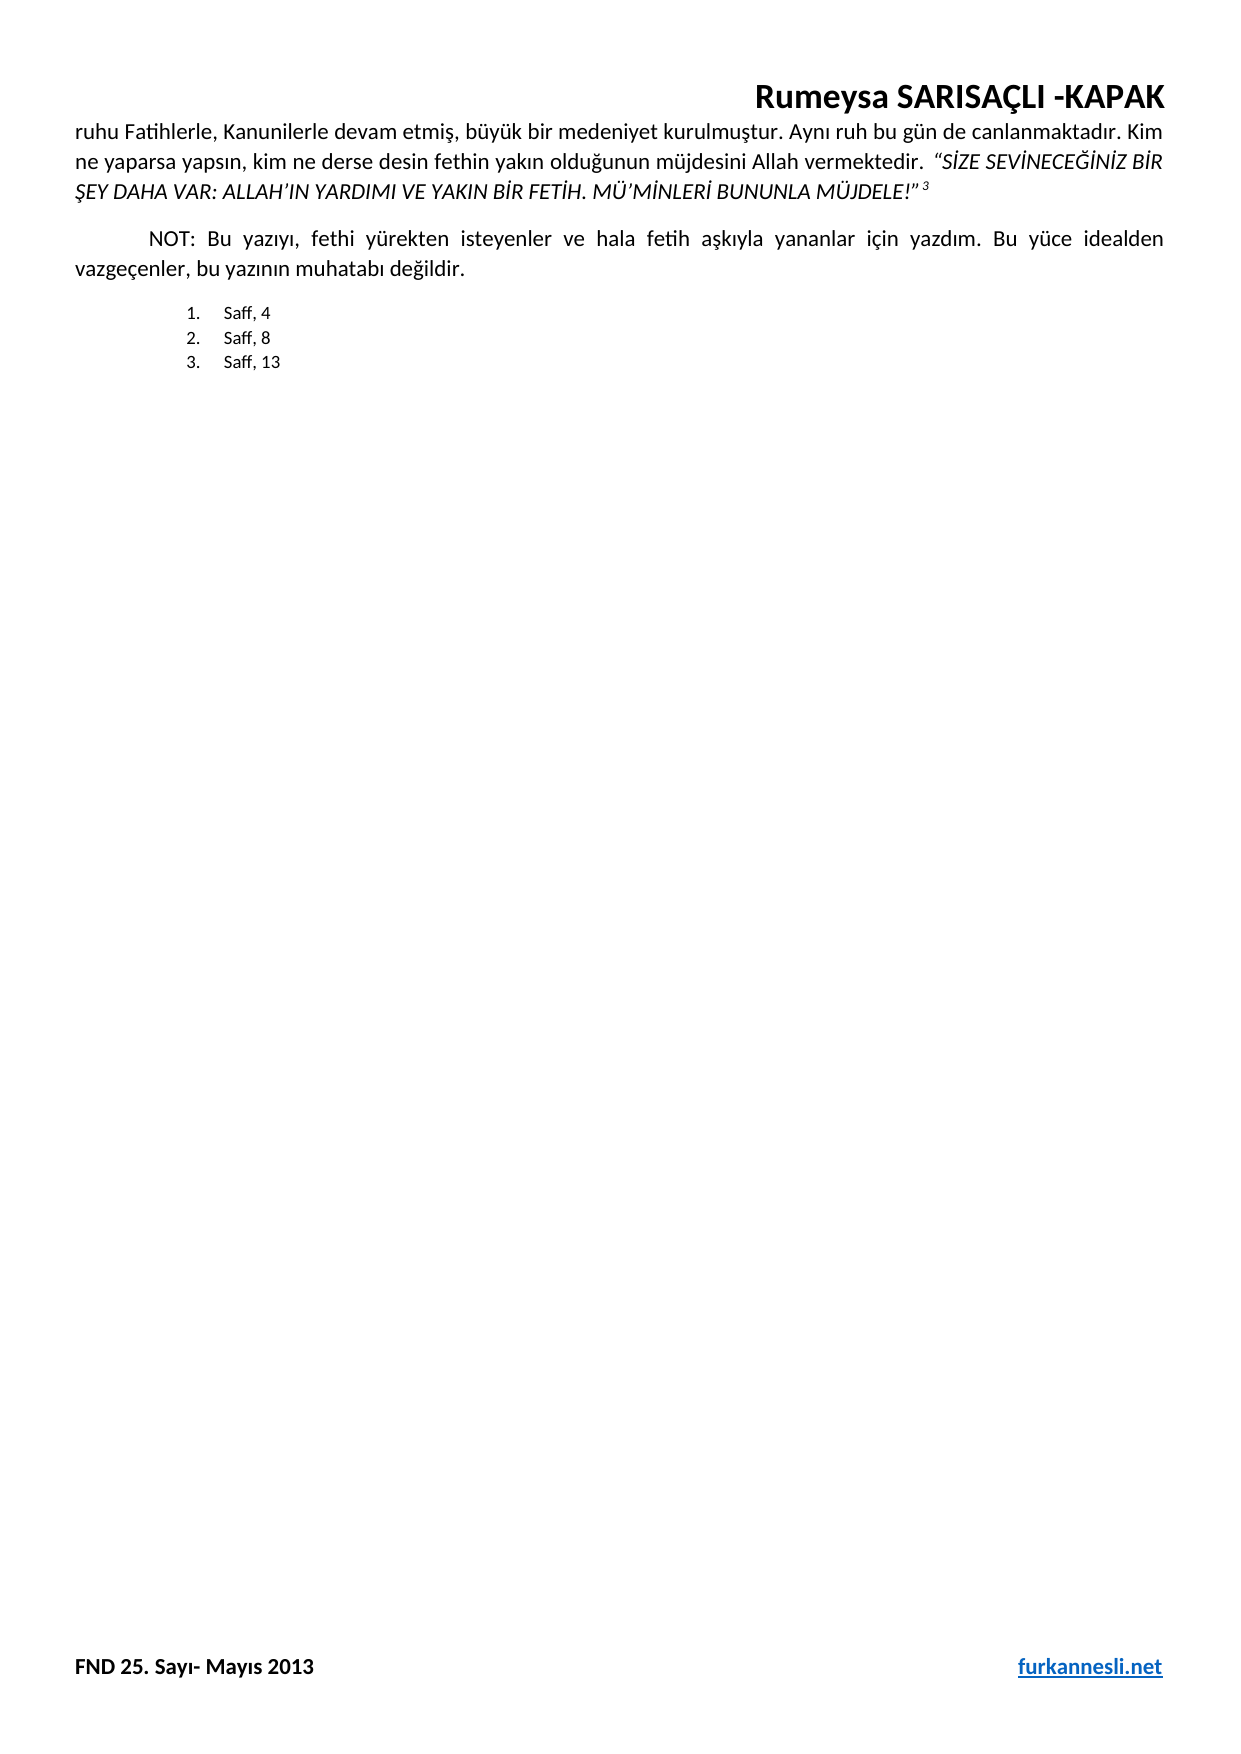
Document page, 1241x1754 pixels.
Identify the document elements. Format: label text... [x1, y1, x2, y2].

text NOT: Bu yazıyı, fethi yürekten isteyenler ve hala fetih aşkıyla yananlar için yazdım. Bu yüce idealden vazgeçenler, bu yazının muhatabı değildir. [75, 224, 1165, 282]
list Saff, 8 [186, 326, 1165, 349]
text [75, 117, 1165, 205]
list Saff, 13 [186, 351, 1165, 374]
list Saff, 4 [186, 301, 1165, 324]
